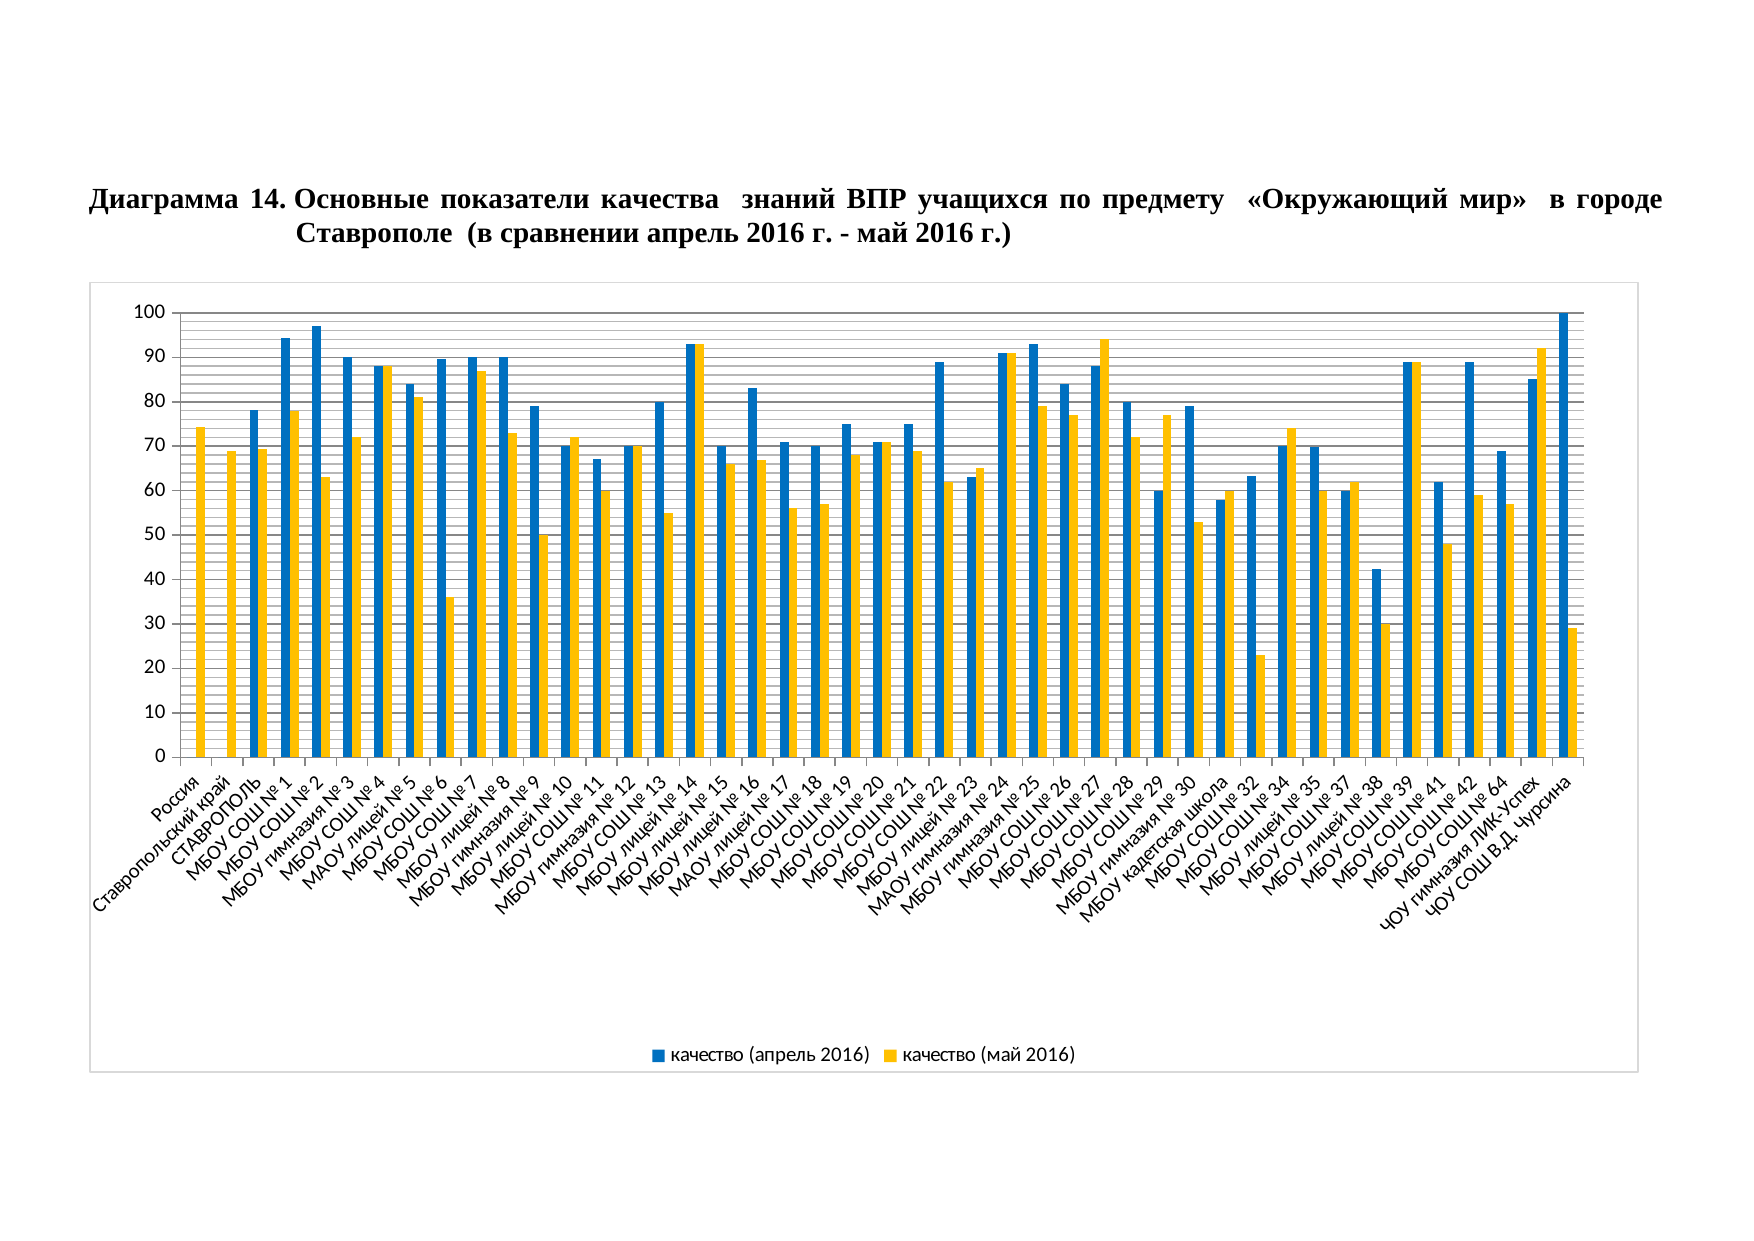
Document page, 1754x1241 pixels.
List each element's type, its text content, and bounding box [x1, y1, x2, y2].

text Диаграмма 14. Основные показатели качества знаний ВПР учащихся по предмету «Окружающий мир» в городе Ставрополе (в сравнении апрель 2016 г. - май 2016 г.) [89, 181, 1665, 248]
